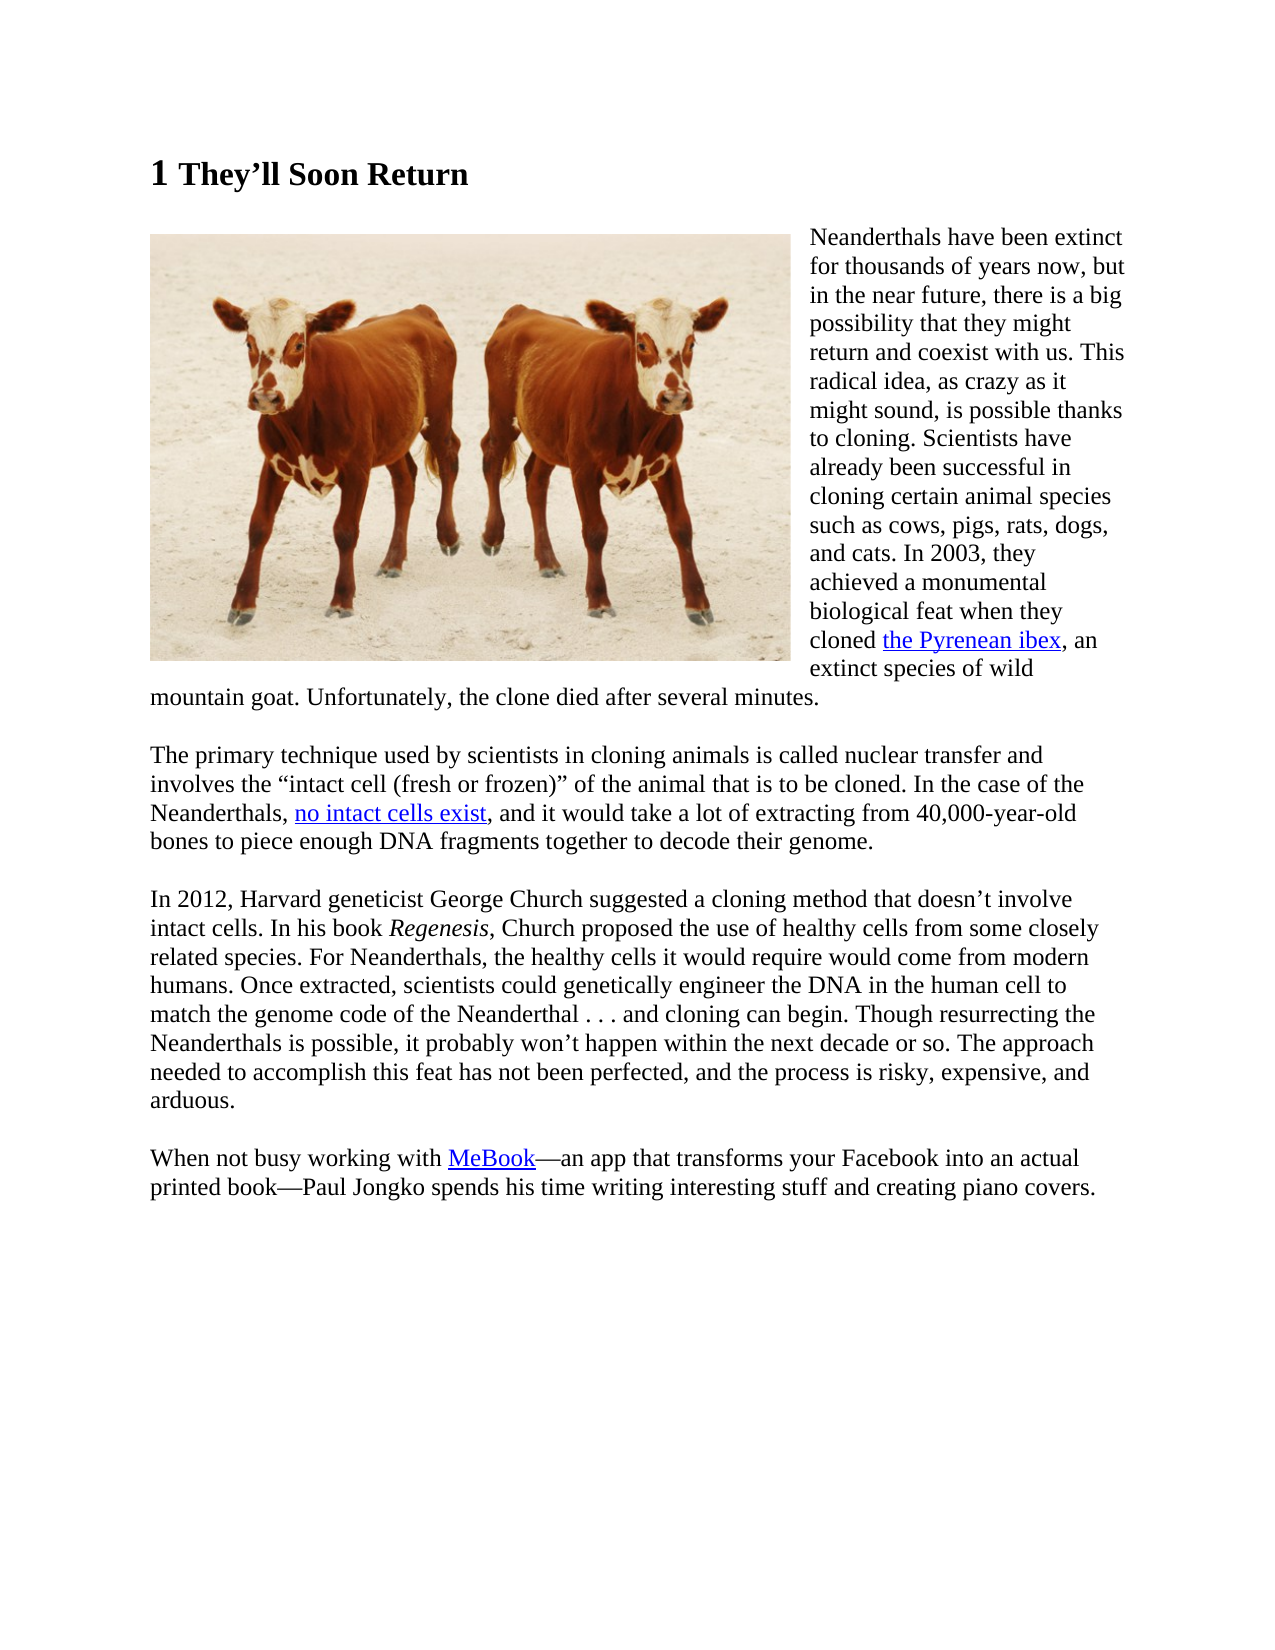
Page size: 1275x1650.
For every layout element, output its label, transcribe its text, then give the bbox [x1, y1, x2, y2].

text When not busy working with MeBook—an app that transforms your Facebook into an actual printed book—Paul Jongko spends his time writing interesting stuff and creating piano covers. [150, 1143, 1125, 1201]
text 1 They’ll Soon Return [150, 150, 1125, 193]
text In 2012, Harvard geneticist George Church suggested a cloning method that doesn’t involve intact cells. In his book Regenesis, Church proposed the use of healthy cells from some closely related species. For Neanderthals, the healthy cells it would require would come from modern humans. Once extracted, scientists could genetically engineer the DNA in the human cell to match the genome code of the Neanderthal . . . and cloning can begin. Though resurrecting the Neanderthals is possible, it probably won’t happen within the next decade or so. The approach needed to accomplish this feat has not been perfected, and the process is risky, expensive, and arduous. [150, 884, 1125, 1114]
picture [150, 234, 791, 661]
text The primary technique used by scientists in cloning animals is called nuclear transfer and involves the “intact cell (fresh or frozen)” of the animal that is to be cloned. In the case of the Neanderthals, no intact cells exist, and it would take a lot of extracting from 40,000-year-old bones to piece enough DNA fragments together to decode their genome. [150, 740, 1125, 855]
